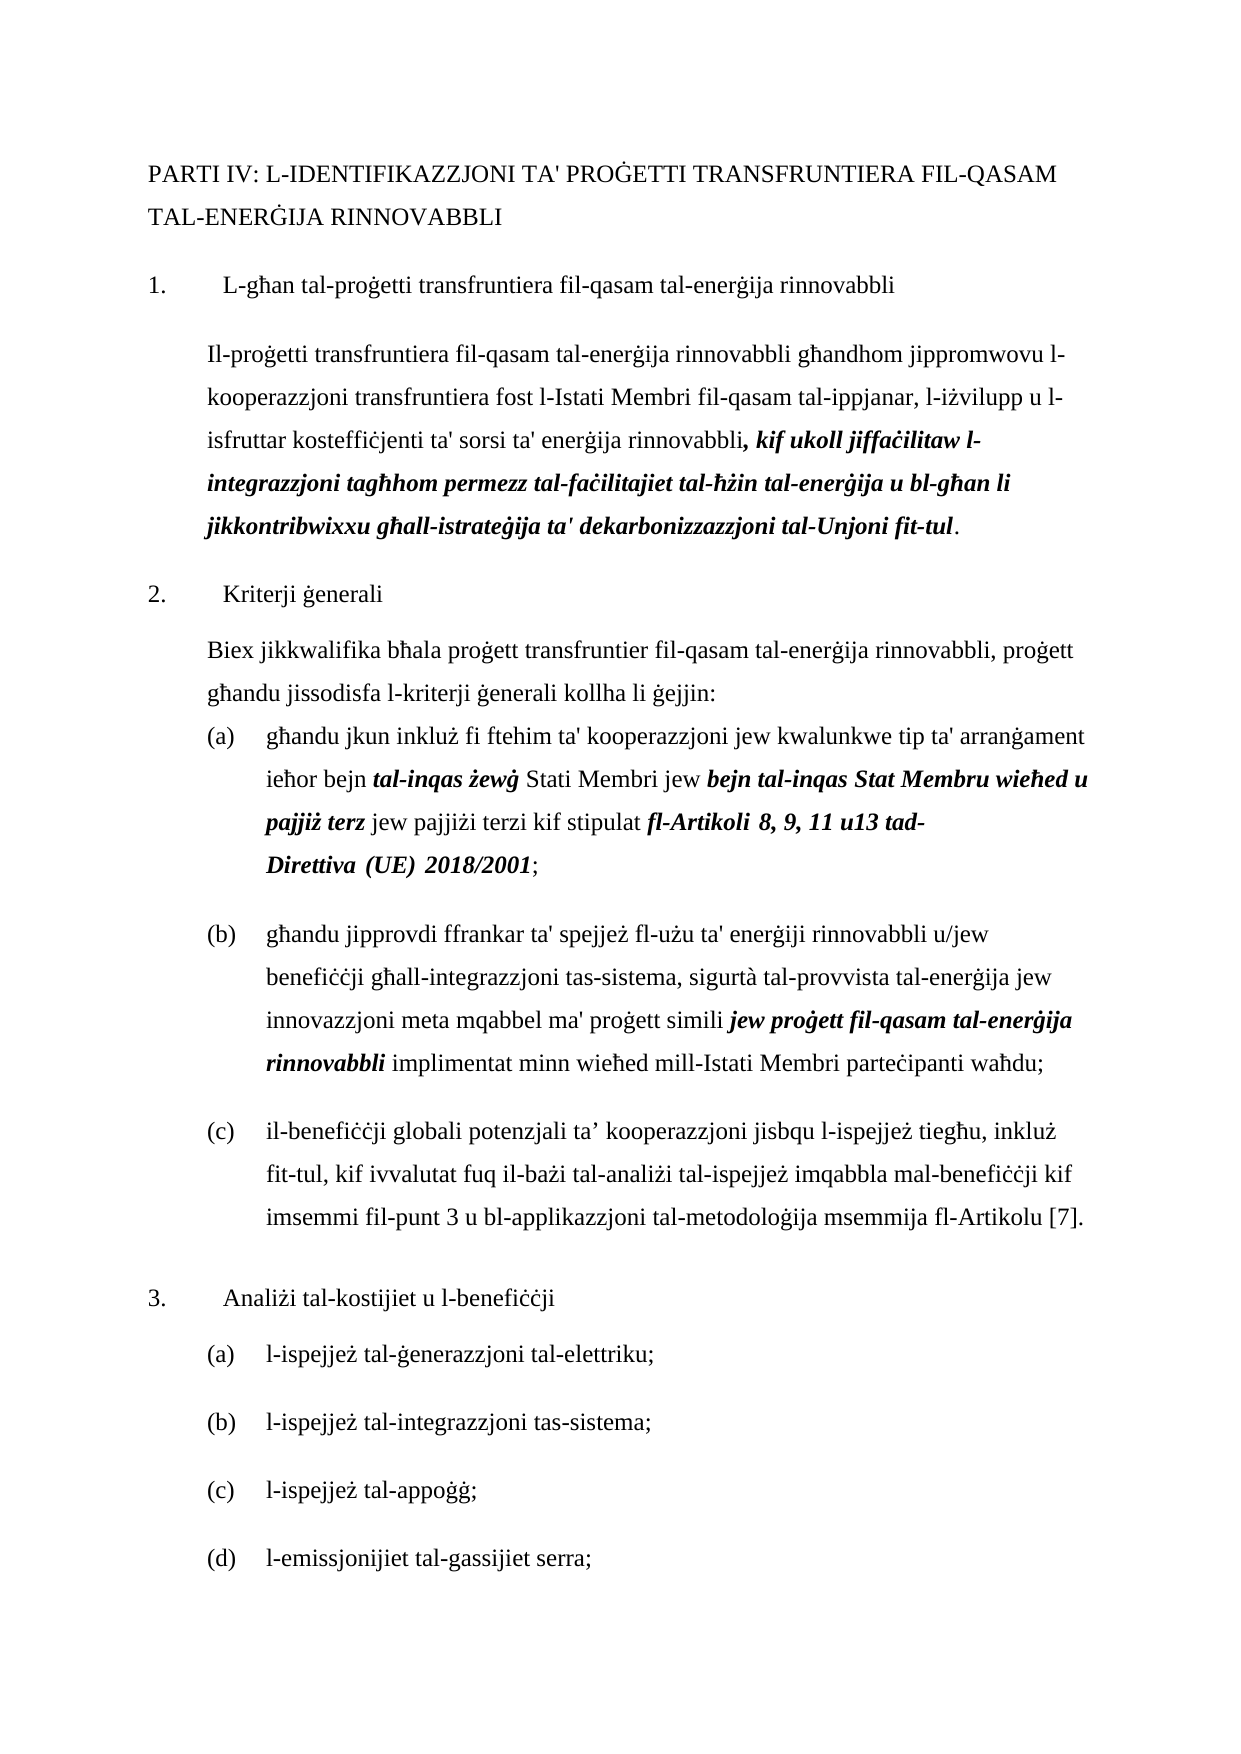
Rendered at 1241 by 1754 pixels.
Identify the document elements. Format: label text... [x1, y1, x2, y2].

text (d) l-emissjonijiet tal-gassijiet serra; [207, 1543, 1092, 1572]
text Il-proġetti transfruntiera fil-qasam tal-enerġija rinnovabbli għandhom jippromwovu l-kooperazzjoni transfruntiera fost l-Istati Membri fil-qasam tal-ippjanar, l-iżvilupp u l-isfruttar kosteffiċjenti ta' sorsi ta' enerġija rinnovabbli, kif ukoll jiffaċilitaw l-integrazzjoni tagħhom permezz tal-faċilitajiet tal-ħżin tal-enerġija u bl-għan li jikkontribwixxu għall-istrateġija ta' dekarbonizzazzjoni tal-Unjoni fit-tul. [207, 339, 1092, 540]
text (a) l-ispejjeż tal-ġenerazzjoni tal-elettriku; [207, 1339, 1092, 1367]
text (a) għandu jkun inkluż fi ftehim ta' kooperazzjoni jew kwalunkwe tip ta' arranġament ieħor bejn tal-inqas żewġ Stati Membri jew bejn tal-inqas Stat Membru wieħed u pajjiż terz jew pajjiżi terzi kif stipulat fl-Artikoli 8, 9, 11 u13 tad-Direttiva (UE) 2018/2001; [207, 721, 1092, 879]
text (b) għandu jipprovdi ffrankar ta' spejjeż fl-użu ta' enerġiji rinnovabbli u/jew benefiċċji għall-integrazzjoni tas-sistema, sigurtà tal-provvista tal-enerġija jew innovazzjoni meta mqabbel ma' proġett simili jew proġett fil-qasam tal-enerġija rinnovabbli implimentat minn wieħed mill-Istati Membri parteċipanti waħdu; [207, 919, 1092, 1077]
text (c) l-ispejjeż tal-appoġġ; [207, 1475, 1092, 1504]
text 2. Kriterji ġenerali [148, 579, 1092, 608]
text (b) l-ispejjeż tal-integrazzjoni tas-sistema; [207, 1407, 1092, 1436]
text (c) il-benefiċċji globali potenzjali ta’ kooperazzjoni jisbqu l-ispejjeż tiegħu, inkluż fit-tul, kif ivvalutat fuq il-bażi tal-analiżi tal-ispejjeż imqabbla mal-benefiċċji kif imsemmi fil-punt 3 u bl-applikazzjoni tal-metodoloġija msemmija fl-Artikolu [7]. [207, 1116, 1092, 1231]
text 1. L-għan tal-proġetti transfruntiera fil-qasam tal-enerġija rinnovabbli [148, 271, 1092, 299]
text PARTI IV: L-IDENTIFIKAZZJONI TA' PROĠETTI TRANSFRUNTIERA FIL-QASAM TAL-ENERĠIJA RINNOVABBLI [148, 159, 1092, 231]
text 3. Analiżi tal-kostijiet u l-benefiċċji [148, 1283, 1092, 1312]
text Biex jikkwalifika bħala proġett transfruntier fil-qasam tal-enerġija rinnovabbli, proġett għandu jissodisfa l-kriterji ġenerali kollha li ġejjin: [207, 635, 1092, 707]
